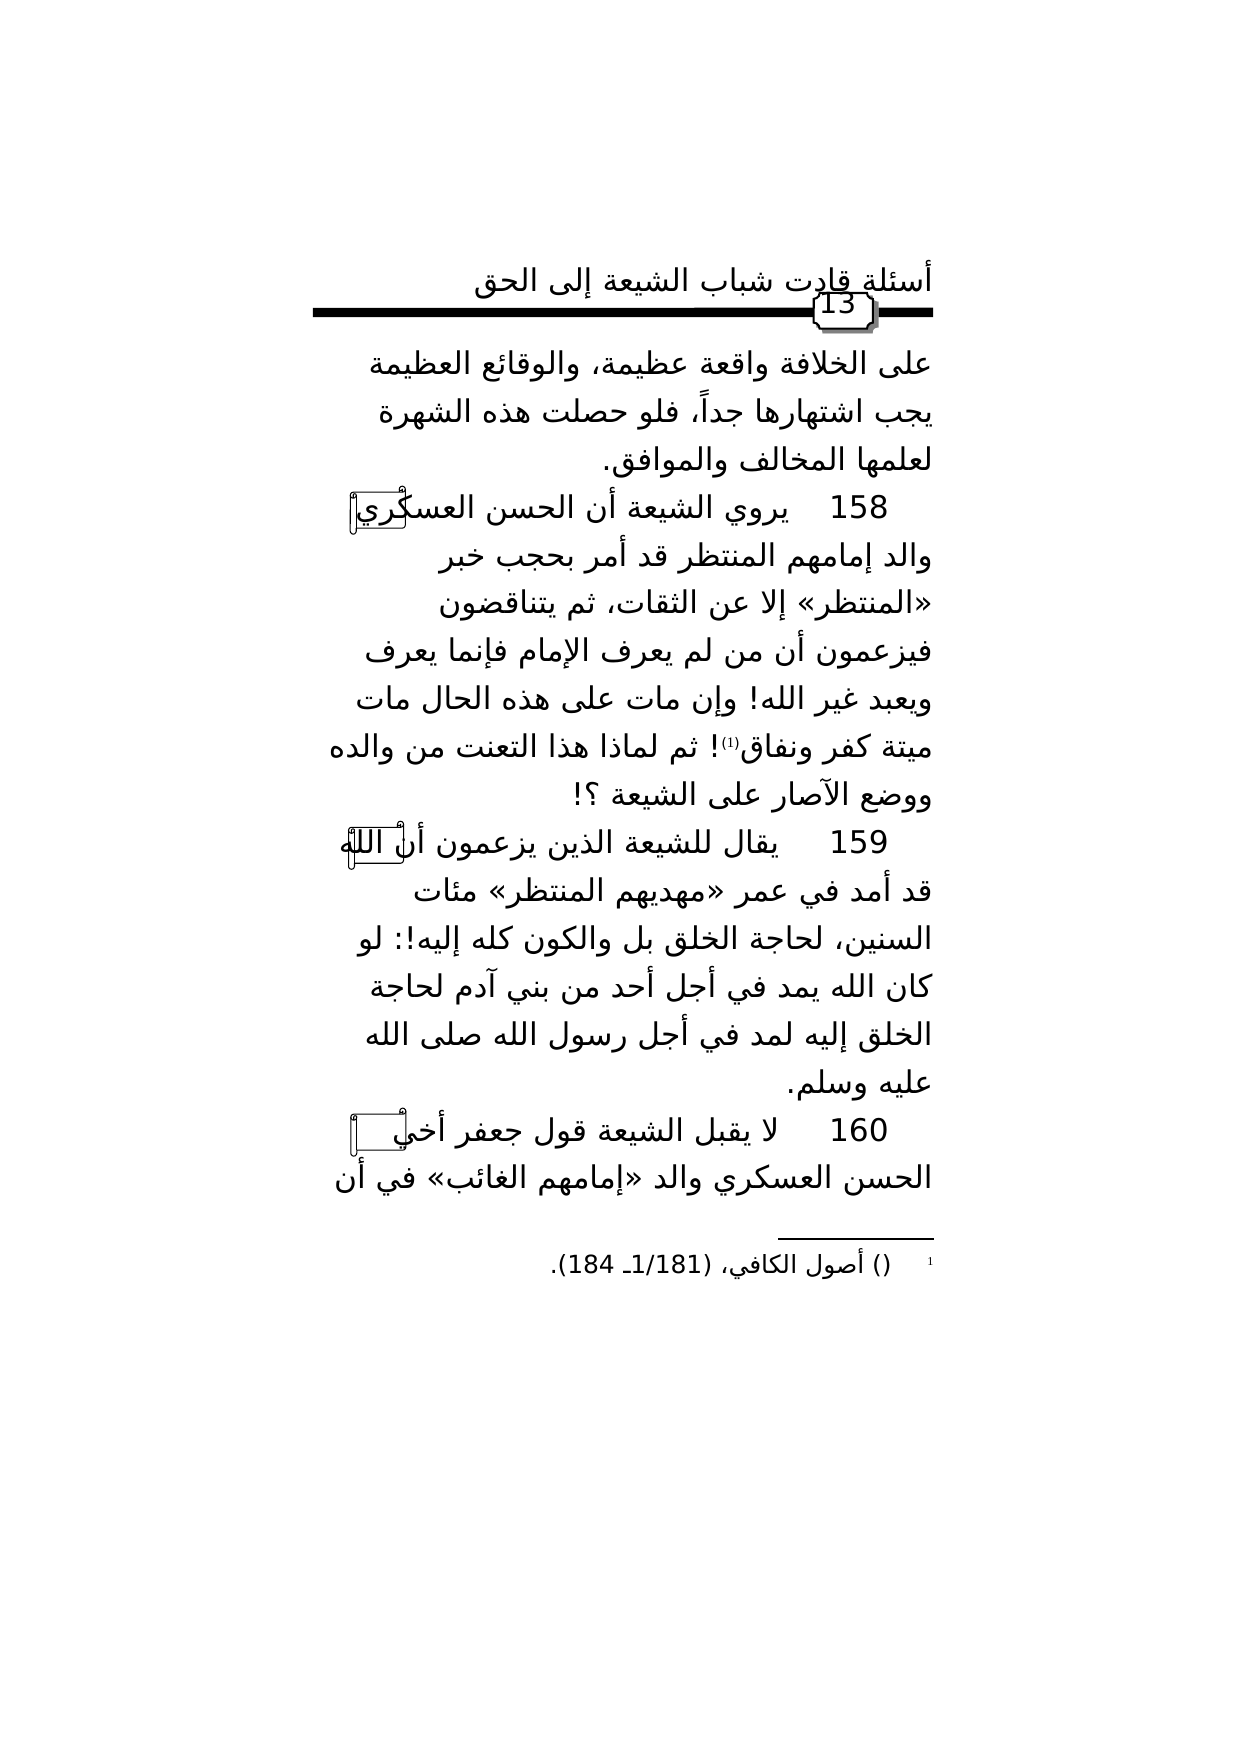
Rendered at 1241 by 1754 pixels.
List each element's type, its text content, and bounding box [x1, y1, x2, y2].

text 158 يروي الشيعة أن الحسن العسكري والد إمامهم المنتظر قد أمر بحجب خبر «المنتظر» إلا عن الثقات، ثم يتناقضون فيزعمون أن من لم يعرف الإمام فإنما يعرف ويعبد غير الله! وإن مات على هذه الحال مات ميتة كفر ونفاق()! ثم لماذا هذا التعنت من والده ووضع الآصار على الشيعة ؟! [313, 480, 933, 815]
text 159 يقال للشيعة الذين يزعمون أن الله قد أمد في عمر «مهديهم المنتظر» مئات السنين، لحاجة الخلق بل والكون كله إليه!: لو كان الله يمد في أجل أحد من بني آدم لحاجة الخلق إليه لمد في أجل رسول الله صلى الله عليه وسلم. [313, 815, 933, 1103]
text 160 لا يقبل الشيعة قول جعفر أخي الحسن العسكري والد «إمامهم الغائب» في أن أخاه الحسن لم يخلف ولداً؛ لأنه –كما يقولون- غير معصوم()، ثم يقبلون دعوى عثمان بن سعيد في إثبات الولد للحسن، وهو غير معصوم ـ أيضاً ـ! فما هذا التناقض؟! [313, 1103, 933, 1198]
text 157 يقال للشيعة: لو كتم الصحابة مسألة النص على علي رضي الله عنه لكتموا فضائله ومناقبه فلم ينقلوا منها شيئاً، وهذا خلاف الواقع، فعلم أنه لو كان شيء من ذلك لنُقل؛ لأن النص على الخلافة واقعة عظيمة، والوقائع العظيمة يجب اشتهارها جداً، فلو حصلت هذه الشهرة لعلمها المخالف والموافق. [313, 336, 933, 480]
